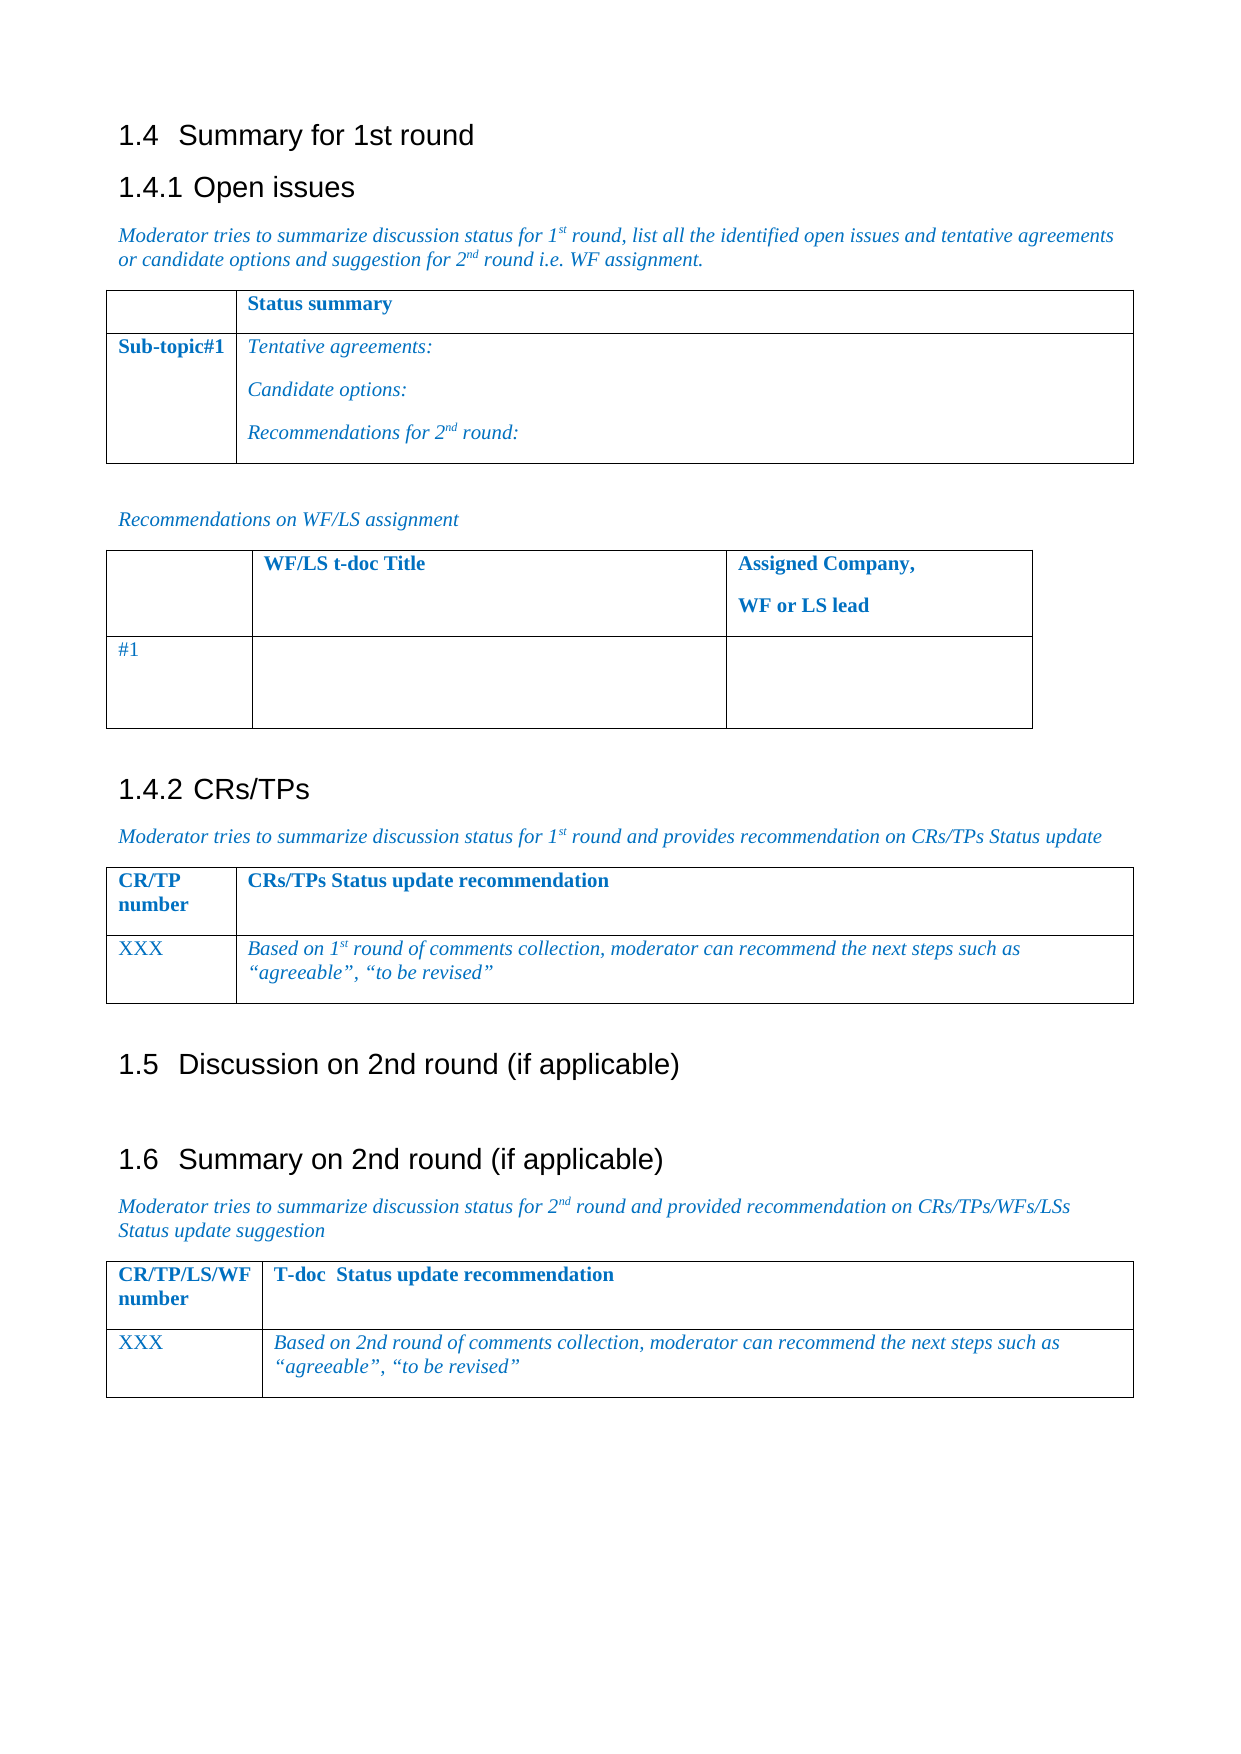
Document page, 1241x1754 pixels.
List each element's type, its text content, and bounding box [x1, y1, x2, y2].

table_header [107, 551, 252, 636]
table_header [107, 291, 236, 333]
text Moderator tries to summarize discussion status for 1st round, list all the identified open issues and tentative agreements or candidate options and suggestion for 2nd round i.e. WF assignment. [118, 223, 1122, 271]
subtitle CRs/TPs [118, 772, 1122, 806]
table_header Assigned Company, WF or LS lead [727, 551, 1032, 636]
text Moderator tries to summarize discussion status for 1st round and provides recommendation on CRs/TPs Status update [118, 824, 1122, 848]
table_cell Tentative agreements: Candidate options: Recommendations for 2nd round: [237, 334, 1133, 463]
table_cell #1 [107, 637, 252, 728]
text Recommendations on WF/LS assignment [118, 507, 1122, 531]
table_header T-doc Status update recommendation [263, 1262, 1133, 1329]
subtitle Open issues [118, 170, 1122, 204]
table_header CR/TP number [107, 868, 236, 935]
table_cell Based on 1st round of comments collection, moderator can recommend the next steps such as “agreeable”, “to be revised” [237, 936, 1133, 1003]
subtitle Summary for 1st round [118, 118, 1122, 152]
table_cell Based on 2nd round of comments collection, moderator can recommend the next steps such as “agreeable”, “to be revised” [263, 1330, 1133, 1397]
table_cell Sub-topic#1 [107, 334, 236, 463]
table_cell [727, 637, 1032, 728]
table_header WF/LS t-doc Title [253, 551, 726, 636]
subtitle Discussion on 2nd round (if applicable) [118, 1047, 1122, 1080]
table_header Status summary [237, 291, 1133, 333]
table_cell XXX [107, 936, 236, 1003]
table_cell XXX [107, 1330, 262, 1397]
subtitle Summary on 2nd round (if applicable) [118, 1142, 1122, 1175]
table_cell [253, 637, 726, 728]
text Moderator tries to summarize discussion status for 2nd round and provided recommendation on CRs/TPs/WFs/LSs Status update suggestion [118, 1194, 1122, 1242]
table_header CRs/TPs Status update recommendation [237, 868, 1133, 935]
table_header CR/TP/LS/WF number [107, 1262, 262, 1329]
